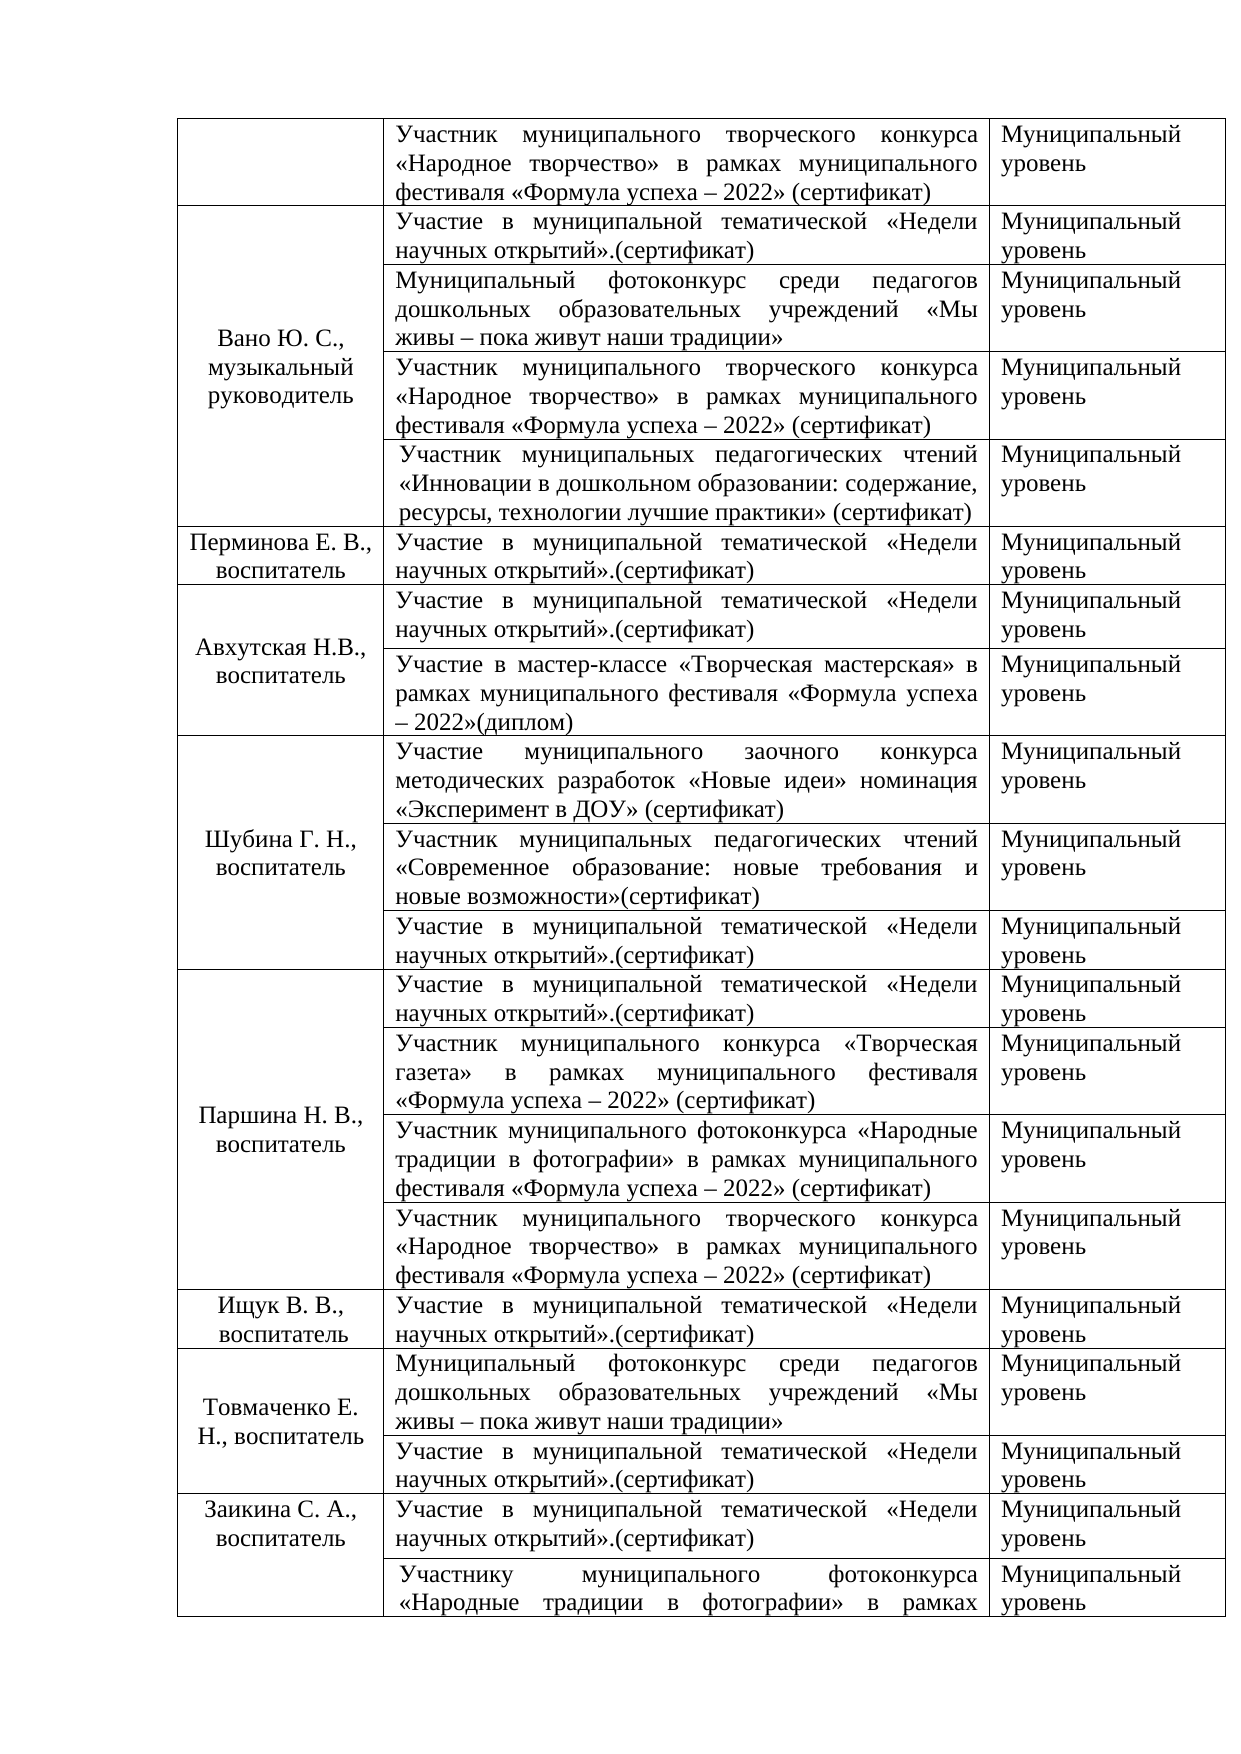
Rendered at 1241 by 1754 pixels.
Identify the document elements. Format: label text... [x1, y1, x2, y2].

table_cell Участие в муниципальной тематической «Недели научных открытий».(сертификат) [384, 911, 989, 968]
table_cell Муниципальный уровень [990, 352, 1225, 438]
table_cell Муниципальный уровень [990, 736, 1225, 823]
table_cell Участник муниципального конкурса «Творческая газета» в рамках муниципального фестиваля «Формула успеха – 2022» (сертификат) [384, 1028, 989, 1114]
table_cell Муниципальный уровень [990, 824, 1225, 910]
table_cell Муниципальный уровень [990, 1203, 1225, 1289]
table_cell Муниципальный уровень [990, 206, 1225, 264]
table_cell Муниципальный уровень [990, 970, 1225, 1027]
table_cell Муниципальный уровень [990, 911, 1225, 968]
table_cell Муниципальный уровень [990, 585, 1225, 648]
table_cell Участник муниципального фотоконкурса «Народные традиции в фотографии» в рамках муниципального фестиваля «Формула успеха – 2022» (сертификат) [384, 1115, 989, 1202]
table_cell Муниципальный уровень [990, 1349, 1225, 1435]
table_cell Заикина С. А., воспитатель [178, 1494, 383, 1616]
table_cell Муниципальный фотоконкурс среди педагогов дошкольных образовательных учреждений «Мы живы – пока живут наши традиции» [384, 265, 989, 351]
table_cell Участие в муниципальной тематической «Недели научных открытий».(сертификат) [384, 1290, 989, 1347]
table_cell Муниципальный уровень [990, 1115, 1225, 1202]
table_cell Участник муниципального творческого конкурса «Народное творчество» в рамках муниципального фестиваля «Формула успеха – 2022» (сертификат) [384, 119, 989, 205]
table_cell Участие муниципального заочного конкурса методических разработок «Новые идеи» номинация «Эксперимент в ДОУ» (сертификат) [384, 736, 989, 823]
table_cell Ищук В. В., воспитатель [178, 1290, 383, 1347]
table_cell Товмаченко Е. Н., воспитатель [178, 1349, 383, 1493]
table_cell Муниципальный фотоконкурс среди педагогов дошкольных образовательных учреждений «Мы живы – пока живут наши традиции» [384, 1349, 989, 1435]
table_cell Перминова Е. В., воспитатель [178, 527, 383, 584]
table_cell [384, 1559, 989, 1616]
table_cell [990, 1559, 1225, 1616]
table_cell Участник муниципального творческого конкурса «Народное творчество» в рамках муниципального фестиваля «Формула успеха – 2022» (сертификат) [384, 352, 989, 438]
table_cell Участник муниципальных педагогических чтений «Современное образование: новые требования и новые возможности»(сертификат) [384, 824, 989, 910]
table_cell Муниципальный уровень [990, 440, 1225, 526]
table_cell Паршина Н. В., воспитатель [178, 970, 383, 1289]
table_cell Участие в мастер-классе «Творческая мастерская» в рамках муниципального фестиваля «Формула успеха – 2022»(диплом) [384, 649, 989, 735]
table_cell Участие в муниципальной тематической «Недели научных открытий».(сертификат) [384, 1436, 989, 1493]
table_cell Авхутская Н.В., воспитатель [178, 585, 383, 735]
table_cell Участие в муниципальной тематической «Недели научных открытий».(сертификат) [384, 585, 989, 648]
table_cell Участник муниципальных педагогических чтений «Инновации в дошкольном образовании: содержание, ресурсы, технологии лучшие практики» (сертификат) [384, 440, 989, 526]
table_cell Участие в муниципальной тематической «Недели научных открытий».(сертификат) [384, 527, 989, 584]
table_cell Участник муниципального творческого конкурса «Народное творчество» в рамках муниципального фестиваля «Формула успеха – 2022» (сертификат) [384, 1203, 989, 1289]
table_cell Муниципальный уровень [990, 1028, 1225, 1114]
table_cell Муниципальный уровень [990, 527, 1225, 584]
table_cell Муниципальный уровень [990, 1436, 1225, 1493]
table_cell Вано Ю. С., музыкальный руководитель [178, 206, 383, 526]
table_cell Муниципальный уровень [990, 265, 1225, 351]
table_cell Участие в муниципальной тематической «Недели научных открытий».(сертификат) [384, 206, 989, 264]
table_cell Муниципальный уровень [990, 649, 1225, 735]
table_cell Участие в муниципальной тематической «Недели научных открытий».(сертификат) [384, 970, 989, 1027]
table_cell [990, 119, 1225, 205]
table_cell Муниципальный уровень [990, 1494, 1225, 1558]
table_cell Шубина Г. Н., воспитатель [178, 736, 383, 968]
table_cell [384, 1494, 989, 1558]
table_cell Муниципальный уровень [990, 1290, 1225, 1347]
